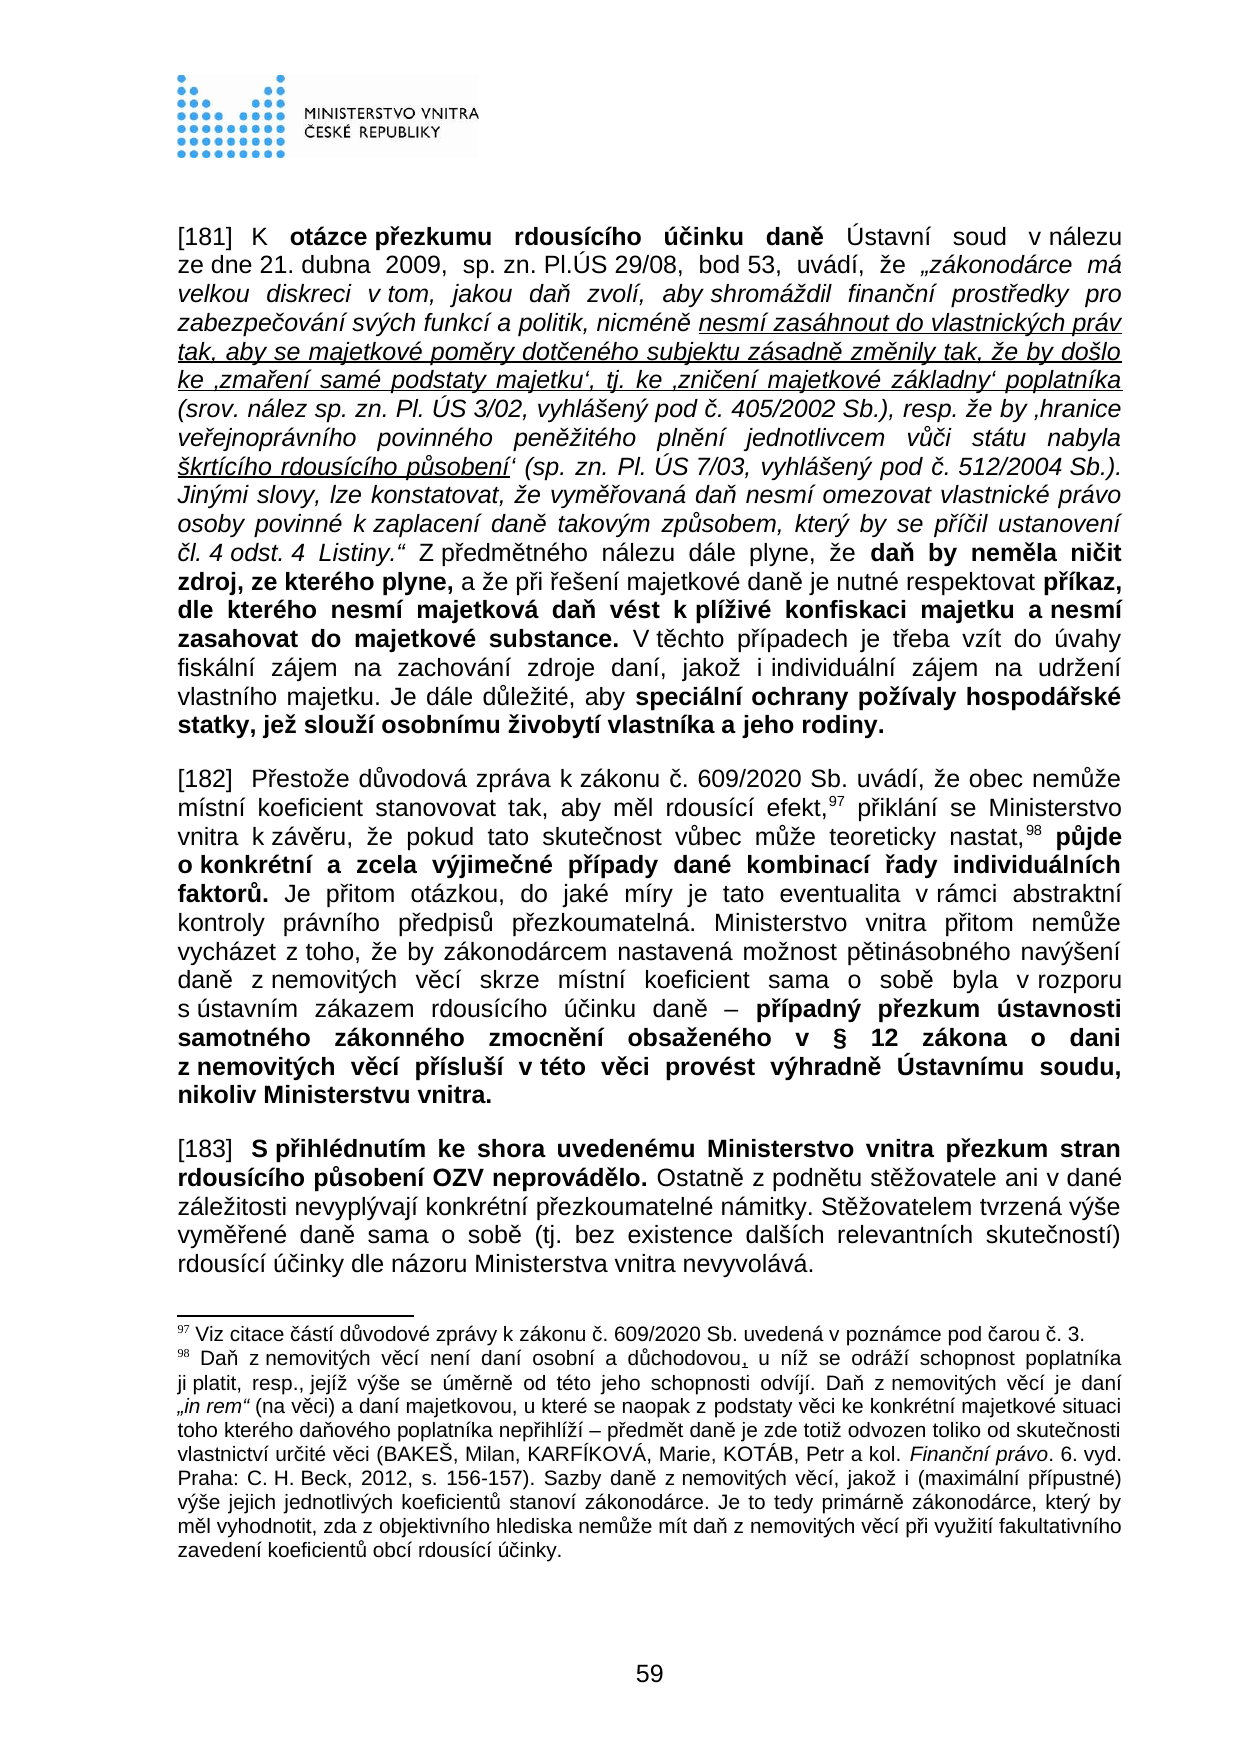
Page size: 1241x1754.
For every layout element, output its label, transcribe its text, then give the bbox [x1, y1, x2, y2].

picture [177, 75, 479, 158]
list Přestože důvodová zpráva k zákonu č. 609/2020 Sb. uvádí, že obec nemůže místní koeficient stanovovat tak, aby měl rdousící efekt, přiklání se Ministerstvo vnitra k závěru, že pokud tato skutečnost vůbec může teoreticky nastat, půjde o konkrétní a zcela výjimečné případy dané kombinací řady individuálních faktorů. Je přitom otázkou, do jaké míry je tato eventualita v rámci abstraktní kontroly právního předpisů přezkoumatelná. Ministerstvo vnitra přitom nemůže vycházet z toho, že by zákonodárcem nastavená možnost pětinásobného navýšení daně z nemovitých věcí skrze místní koeficient sama o sobě byla v rozporu s ústavním zákazem rdousícího účinku daně – případný přezkum ústavnosti samotného zákonného zmocnění obsaženého v § 12 zákona o dani z nemovitých věcí přísluší v této věci provést výhradně Ústavnímu soudu, nikoliv Ministerstvu vnitra. [177, 764, 1122, 1109]
list K otázce přezkumu rdousícího účinku daně Ústavní soud v nálezu ze dne 21. dubna 2009, sp. zn. Pl.ÚS 29/08, bod 53, uvádí, že „zákonodárce má velkou diskreci v tom, jakou daň zvolí, aby shromáždil finanční prostředky pro zabezpečování svých funkcí a politik, nicméně nesmí zasáhnout do vlastnických práv tak, aby se majetkové poměry dotčeného subjektu zásadně změnily tak, že by došlo ke ‚zmaření samé podstaty majetku‘, tj. ke ‚zničení majetkové základny‘ poplatníka (srov. nález sp. zn. Pl. ÚS 3/02, vyhlášený pod č. 405/2002 Sb.), resp. že by ‚hranice veřejnoprávního povinného peněžitého plnění jednotlivcem vůči státu nabyla škrtícího rdousícího působení‘ (sp. zn. Pl. ÚS 7/03, vyhlášený pod č. 512/2004 Sb.). Jinými slovy, lze konstatovat, že vyměřovaná daň nesmí omezovat vlastnické právo osoby povinné k zaplacení daně takovým způsobem, který by se příčil ustanovení čl. 4 odst. 4 Listiny.“ Z předmětného nálezu dále plyne, že daň by neměla ničit zdroj, ze kterého plyne, a že při řešení majetkové daně je nutné respektovat příkaz, dle kterého nesmí majetková daň vést k plíživé konfiskaci majetku a nesmí zasahovat do majetkové substance. V těchto případech je třeba vzít do úvahy fiskální zájem na zachování zdroje daní, jakož i individuální zájem na udržení vlastního majetku. Je dále důležité, aby speciální ochrany požívaly hospodářské statky, jež slouží osobnímu živobytí vlastníka a jeho rodiny. [177, 222, 1122, 361]
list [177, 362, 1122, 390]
list S přihlédnutím ke shora uvedenému Ministerstvo vnitra přezkum stran rdousícího působení OZV neprovádělo. Ostatně z podnětu stěžovatele ani v dané záležitosti nevyplývají konkrétní přezkoumatelné námitky. Stěžovatelem tvrzená výše vyměřené daně sama o sobě (tj. bez existence dalších relevantních skutečností) rdousící účinky dle názoru Ministerstva vnitra nevyvolává. [177, 1134, 1122, 1278]
list K otázce přezkumu rdousícího účinku daně Ústavní soud v nálezu ze dne 21. dubna 2009, sp. zn. Pl.ÚS 29/08, bod 53, uvádí, že „zákonodárce má velkou diskreci v tom, jakou daň zvolí, aby shromáždil finanční prostředky pro zabezpečování svých funkcí a politik, nicméně nesmí zasáhnout do vlastnických práv tak, aby se majetkové poměry dotčeného subjektu zásadně změnily tak, že by došlo ke ‚zmaření samé podstaty majetku‘, tj. ke ‚zničení majetkové základny‘ poplatníka (srov. nález sp. zn. Pl. ÚS 3/02, vyhlášený pod č. 405/2002 Sb.), resp. že by ‚hranice veřejnoprávního povinného peněžitého plnění jednotlivcem vůči státu nabyla škrtícího rdousícího působení‘ (sp. zn. Pl. ÚS 7/03, vyhlášený pod č. 512/2004 Sb.). Jinými slovy, lze konstatovat, že vyměřovaná daň nesmí omezovat vlastnické právo osoby povinné k zaplacení daně takovým způsobem, který by se příčil ustanovení čl. 4 odst. 4 Listiny.“ Z předmětného nálezu dále plyne, že daň by neměla ničit zdroj, ze kterého plyne, a že při řešení majetkové daně je nutné respektovat příkaz, dle kterého nesmí majetková daň vést k plíživé konfiskaci majetku a nesmí zasahovat do majetkové substance. V těchto případech je třeba vzít do úvahy fiskální zájem na zachování zdroje daní, jakož i individuální zájem na udržení vlastního majetku. Je dále důležité, aby speciální ochrany požívaly hospodářské statky, jež slouží osobnímu živobytí vlastníka a jeho rodiny. [177, 391, 1122, 739]
